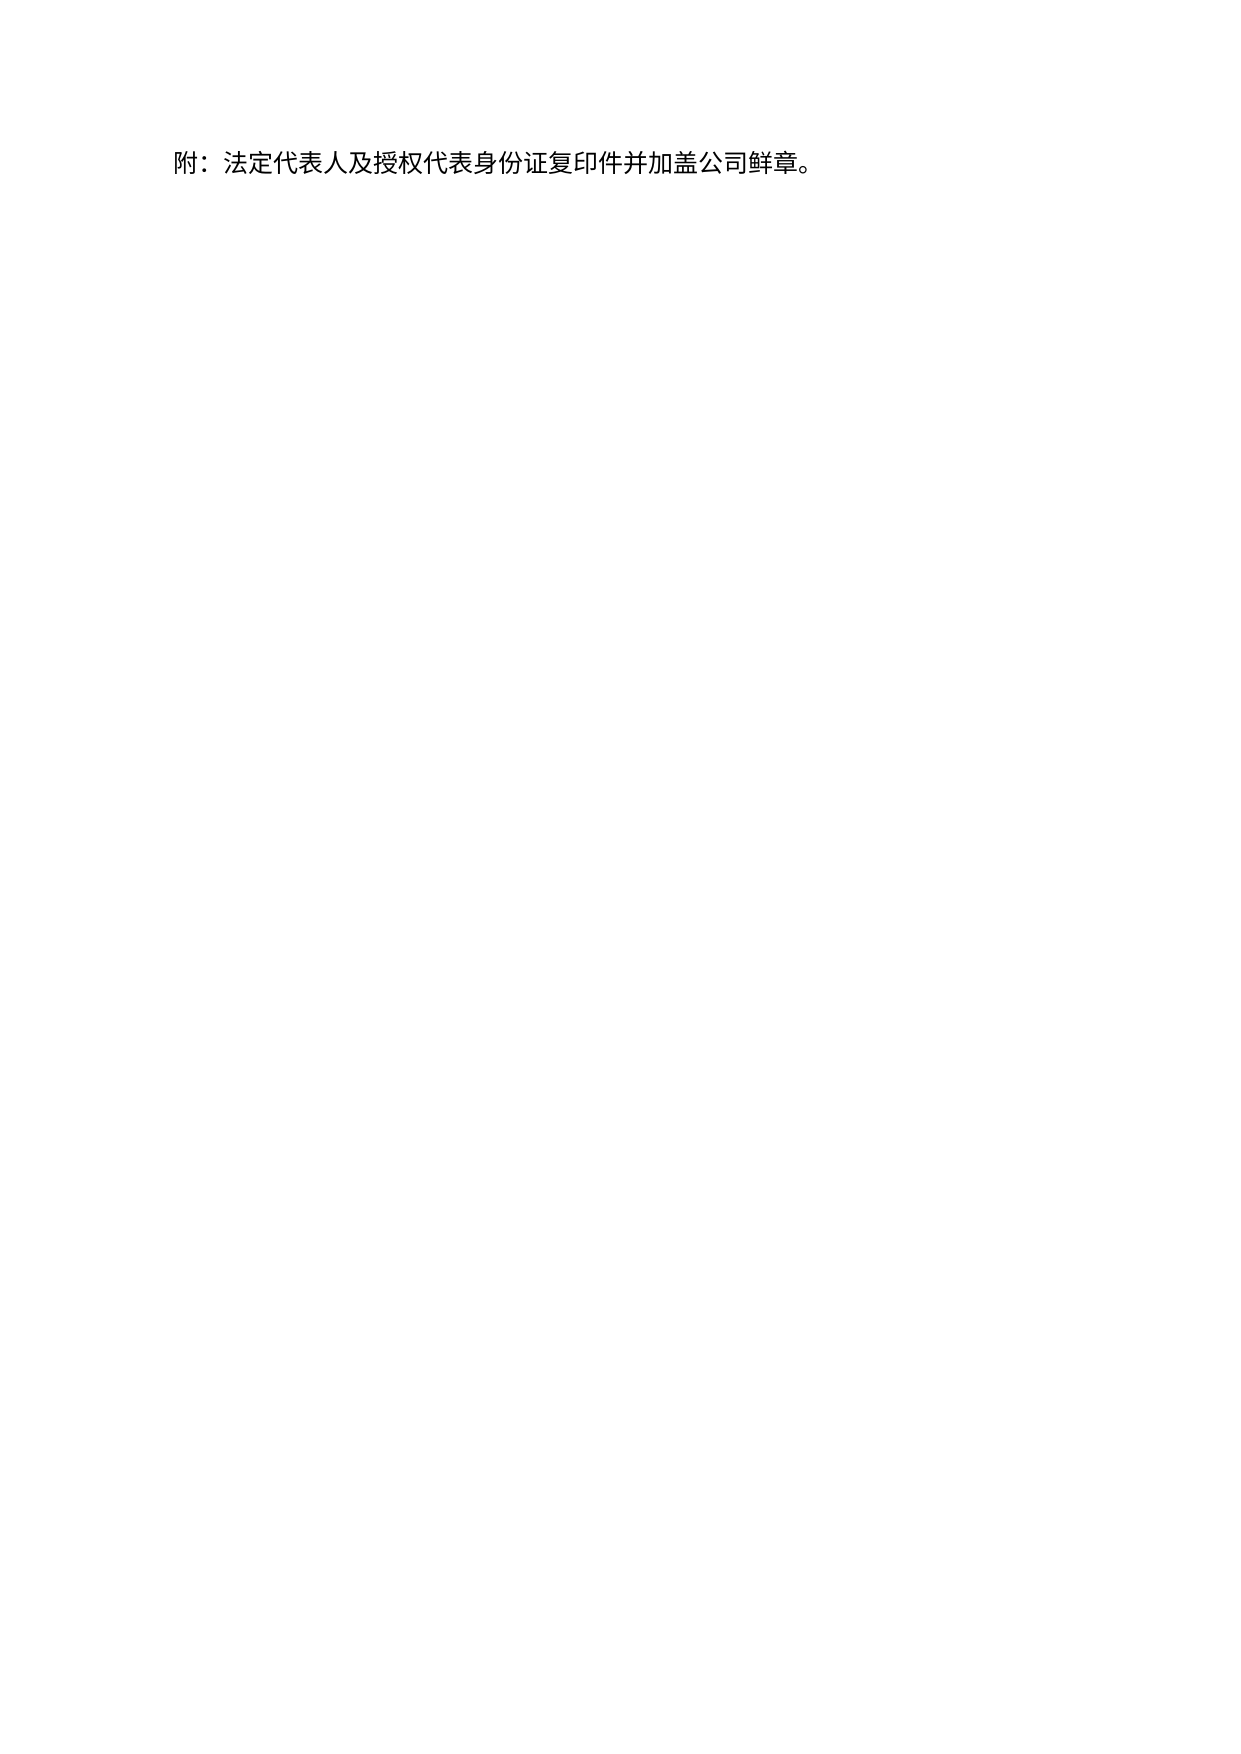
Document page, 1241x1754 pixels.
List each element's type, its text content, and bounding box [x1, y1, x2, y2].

text 附：法定代表人及授权代表身份证复印件并加盖公司鲜章。 [123, 129, 1117, 194]
